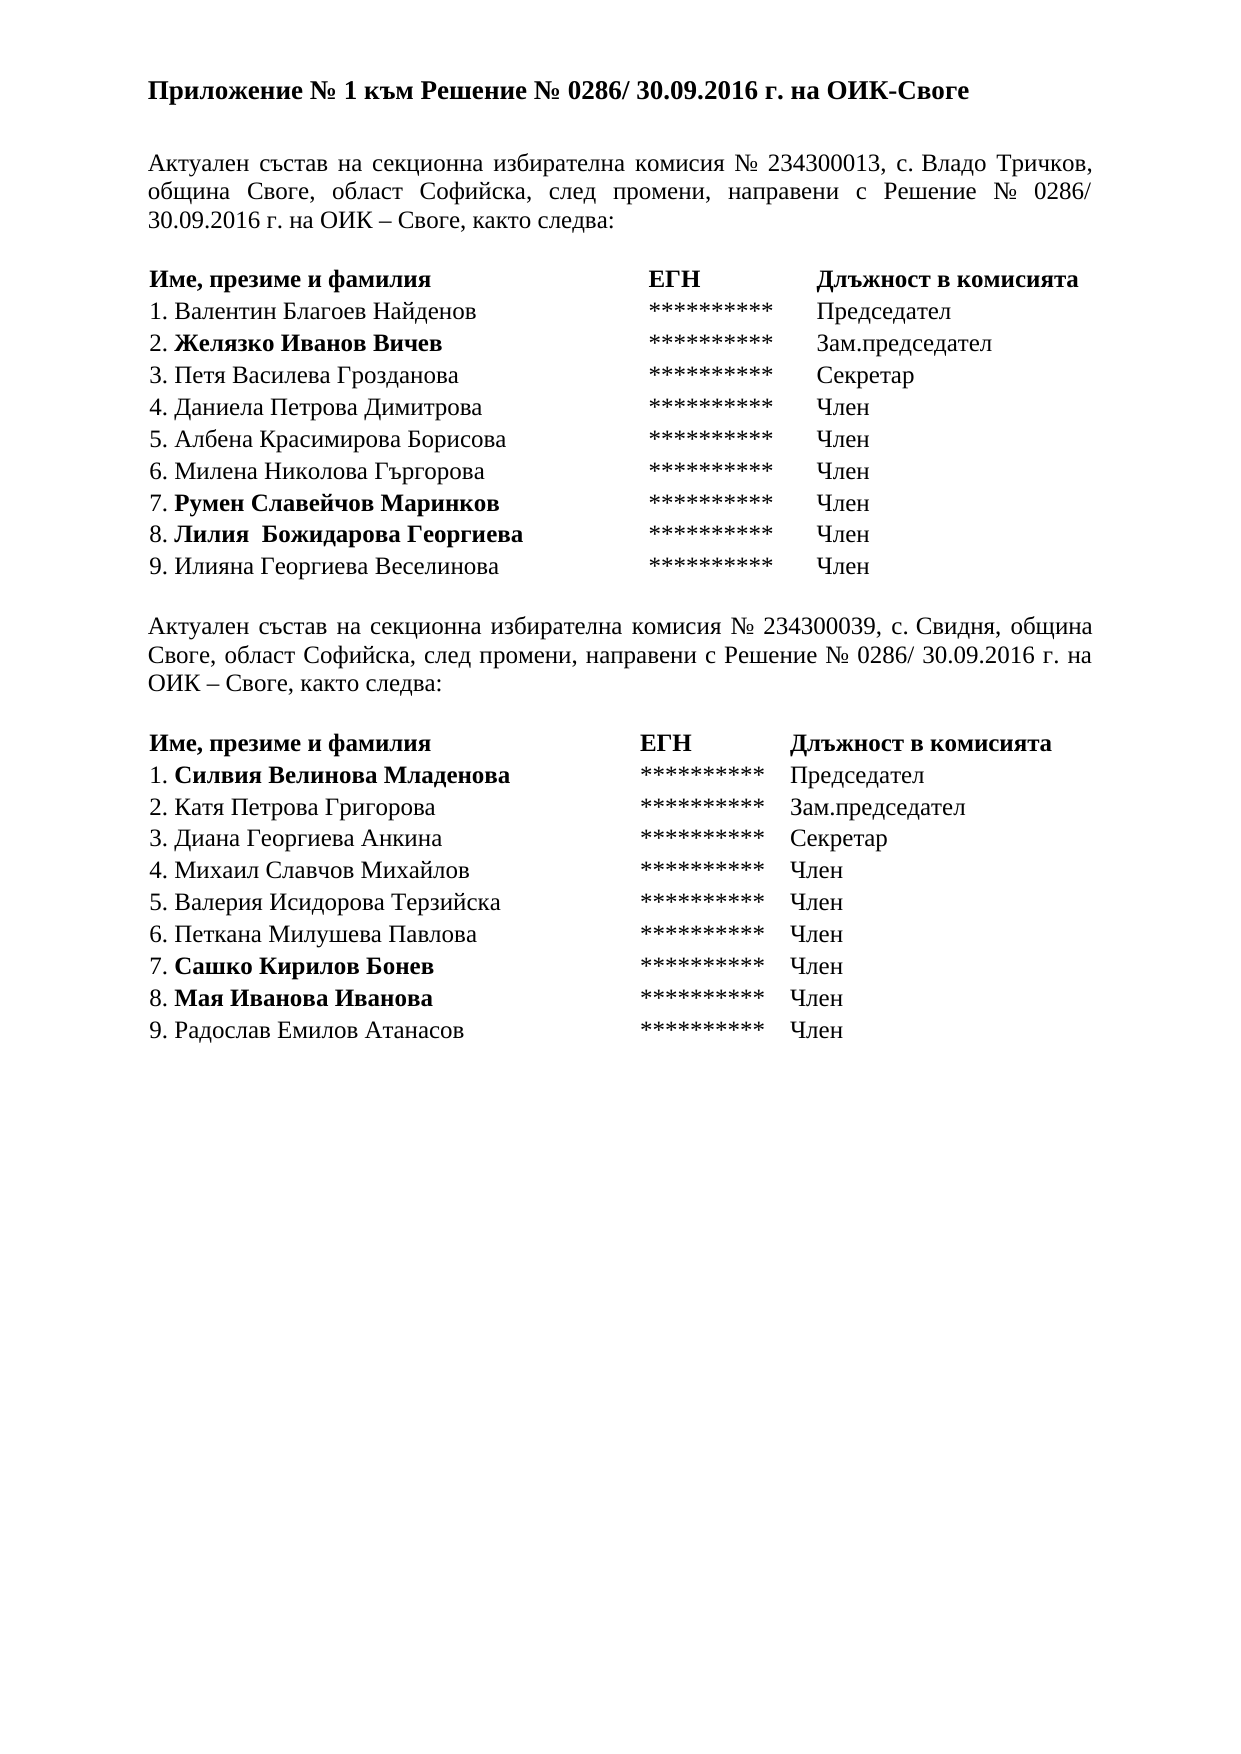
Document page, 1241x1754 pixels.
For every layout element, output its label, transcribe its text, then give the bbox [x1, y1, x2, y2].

table_cell ********** [647, 454, 815, 486]
table_cell ********** [647, 423, 815, 454]
table_cell 6. Милена Николова Гъргорова [148, 454, 647, 486]
table_cell ********** [638, 981, 788, 1013]
table_cell 3. Диана Георгиева Анкина [148, 822, 638, 854]
table_cell 2. Катя Петрова Григорова [148, 790, 638, 822]
table_cell Член [815, 423, 1194, 454]
table_cell 1. Валентин Благоев Найденов [148, 295, 647, 327]
table_cell Председател [815, 295, 1194, 327]
table_cell 4. Даниела Петрова Димитрова [148, 391, 647, 422]
table_cell Член [788, 950, 1187, 981]
table_cell Зам.председател [788, 790, 1187, 822]
table_cell 5. Албена Красимирова Борисова [148, 423, 647, 454]
table_cell ********** [647, 486, 815, 518]
table_cell ********** [638, 822, 788, 854]
table_cell ********** [638, 1013, 788, 1045]
table_header Име, презиме и фамилия [148, 263, 647, 295]
table_cell 9. Илияна Георгиева Веселинова [148, 550, 647, 582]
table_cell ********** [647, 550, 815, 582]
table_cell Член [815, 550, 1194, 582]
table_cell ********** [638, 918, 788, 949]
table_cell ********** [647, 295, 815, 327]
text Актуален състав на секционна избирателна комисия № 234300013, с. Владо Тричков, община Своге, област Софийска, след промени, направени с Решение № 0286/ 30.09.2016 г. на ОИК – Своге, както следва: [148, 148, 1093, 234]
table_cell ********** [638, 790, 788, 822]
table_cell ********** [638, 854, 788, 886]
table_cell Член [788, 1013, 1187, 1045]
table_cell 9. Радослав Емилов Атанасов [148, 1013, 638, 1045]
table_cell ********** [647, 359, 815, 391]
table_cell Член [788, 918, 1187, 949]
table_header ЕГН [647, 263, 815, 295]
table_cell 8. Лилия Божидарова Георгиева [148, 518, 647, 550]
table_cell ********** [638, 886, 788, 918]
table_cell Член [815, 486, 1194, 518]
table_cell 3. Петя Василева Грозданова [148, 359, 647, 391]
table_cell Зам.председател [815, 327, 1194, 359]
table_cell 1. Силвия Велинова Младенова [148, 758, 638, 790]
table_cell 5. Валерия Исидорова Терзийска [148, 886, 638, 918]
text Актуален състав на секционна избирателна комисия № 234300039, с. Свидня, община Своге, област Софийска, след промени, направени с Решение № 0286/ 30.09.2016 г. на ОИК – Своге, както следва: [148, 611, 1093, 697]
table_cell Член [815, 454, 1194, 486]
table_cell Секретар [788, 822, 1187, 854]
table_cell ********** [647, 391, 815, 422]
table_cell Член [788, 854, 1187, 886]
table_header Длъжност в комисията [788, 726, 1187, 758]
table_cell Член [788, 886, 1187, 918]
table_cell 2. Желязко Иванов Вичев [148, 327, 647, 359]
table_cell Секретар [815, 359, 1194, 391]
table_cell Председател [788, 758, 1187, 790]
table_cell ********** [647, 518, 815, 550]
table_cell ********** [638, 758, 788, 790]
table_header Длъжност в комисията [815, 263, 1194, 295]
table_cell 7. Румен Славейчов Маринков [148, 486, 647, 518]
table_cell Член [815, 518, 1194, 550]
table_cell ********** [638, 950, 788, 981]
table_header Име, презиме и фамилия [148, 726, 638, 758]
table_cell 6. Петкана Милушева Павлова [148, 918, 638, 949]
table_cell Член [788, 981, 1187, 1013]
table_cell ********** [647, 327, 815, 359]
table_cell 8. Мая Иванова Иванова [148, 981, 638, 1013]
table_header ЕГН [638, 726, 788, 758]
table_cell 4. Михаил Славчов Михайлов [148, 854, 638, 886]
table_cell Член [815, 391, 1194, 422]
table_cell 7. Сашко Кирилов Бонев [148, 950, 638, 981]
